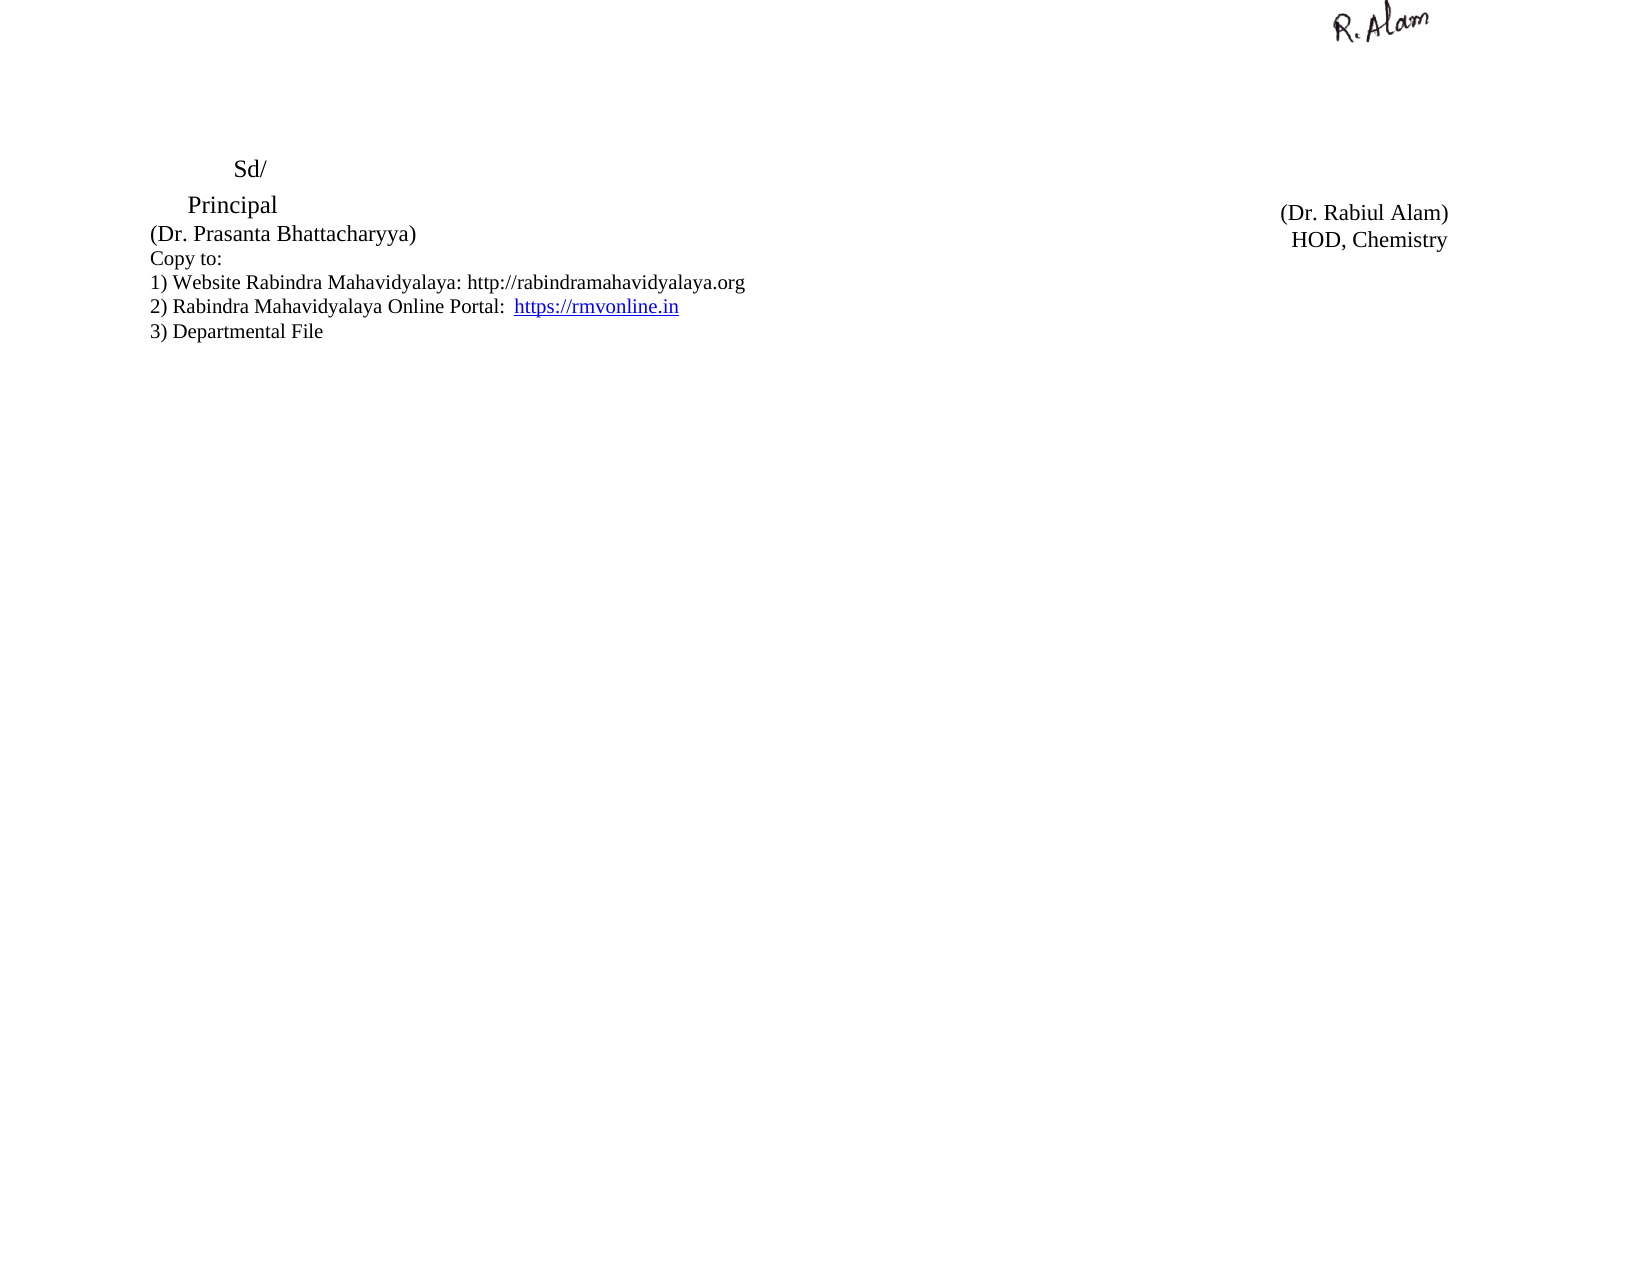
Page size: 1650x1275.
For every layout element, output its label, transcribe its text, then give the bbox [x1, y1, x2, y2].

text Principal [150, 190, 747, 219]
text Copy to: [150, 246, 747, 270]
text Sd/ [127, 154, 747, 183]
picture [1332, 0, 1430, 43]
list Website Rabindra Mahavidyalaya: http://rabindramahavidyalaya.org [150, 271, 747, 294]
subtitle (Dr. Rabiul Alam) HOD, Chemistry [1280, 199, 1502, 253]
list Rabindra Mahavidyalaya Online Portal: https://rmvonline.in [150, 294, 747, 318]
list Departmental File [150, 319, 747, 343]
subtitle (Dr. Prasanta Bhattacharyya) [150, 219, 747, 246]
